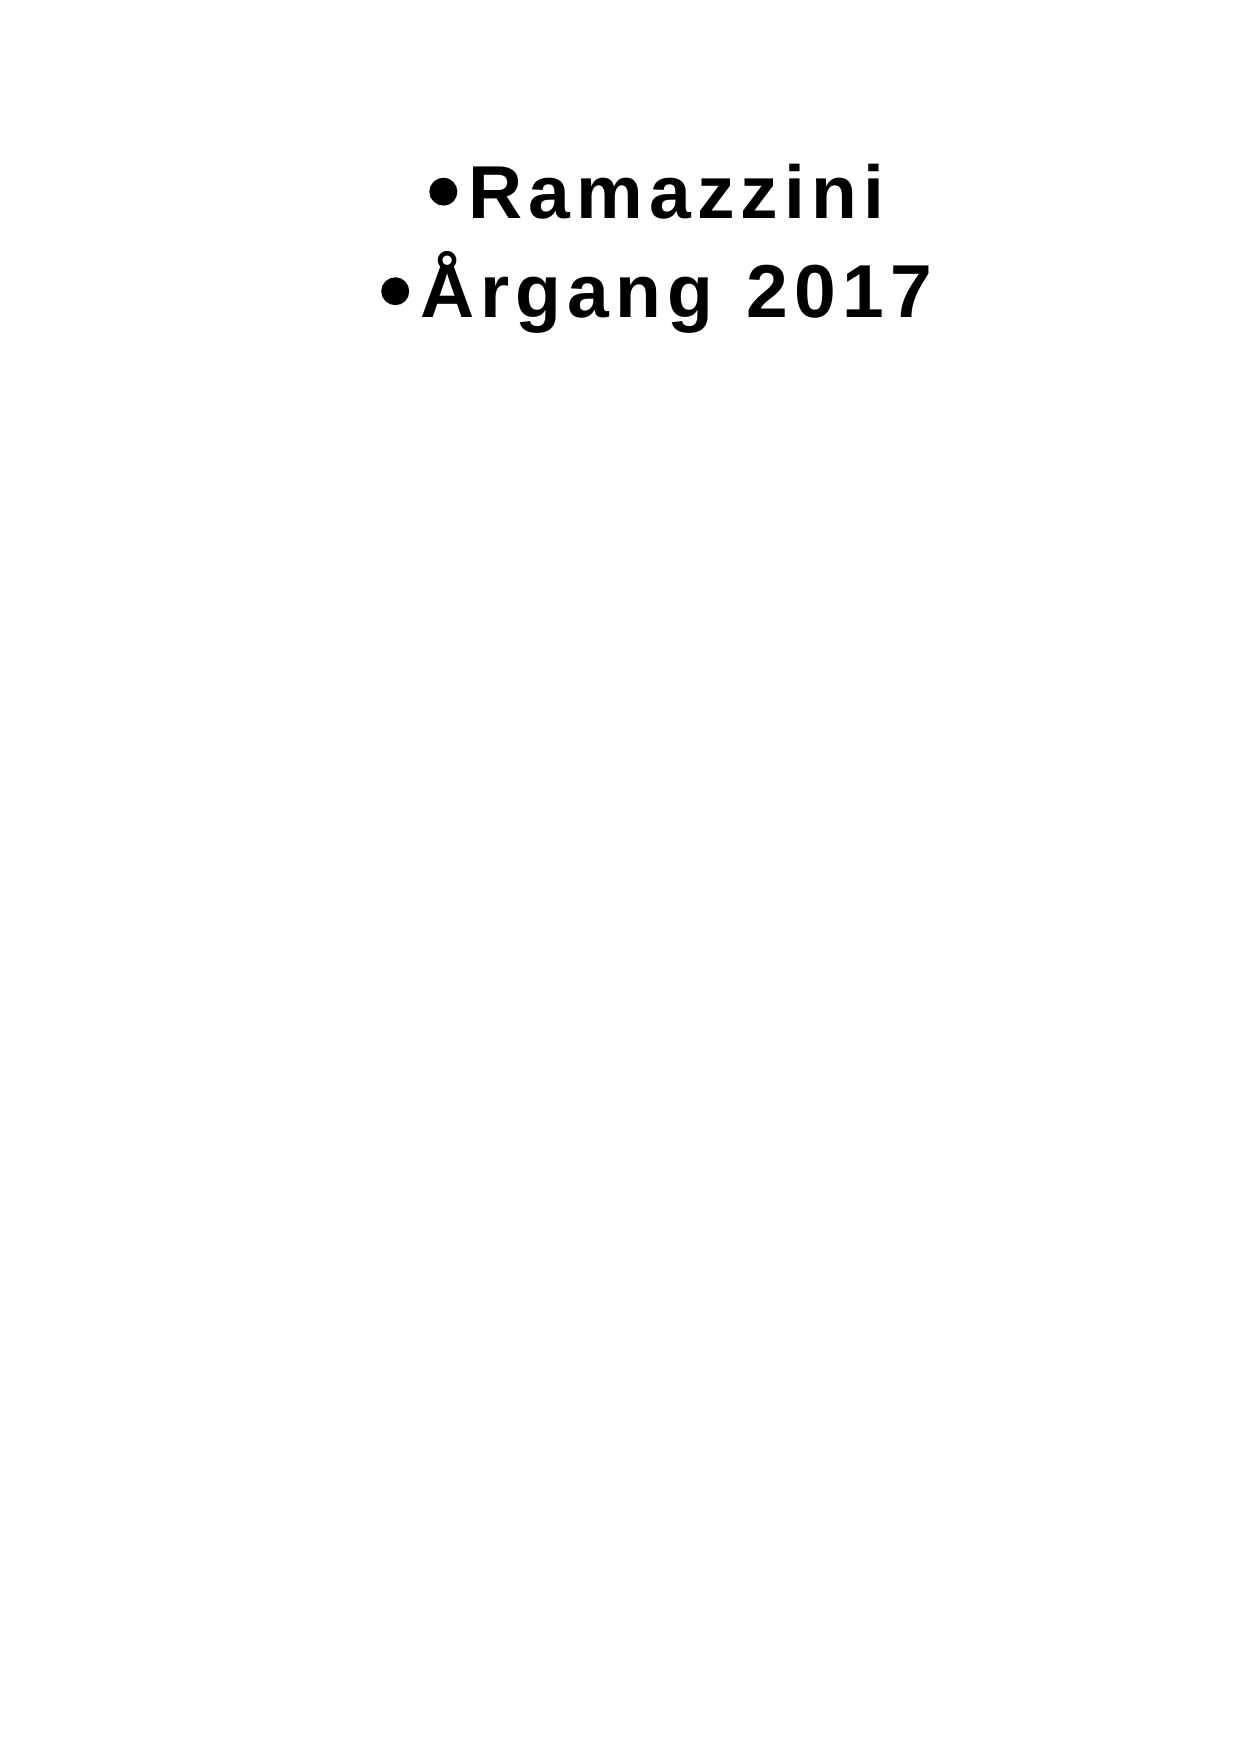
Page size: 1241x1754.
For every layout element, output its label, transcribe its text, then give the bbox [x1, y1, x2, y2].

list Ramazzini [223, 148, 1093, 234]
list Årgang 2017 [223, 247, 1093, 334]
